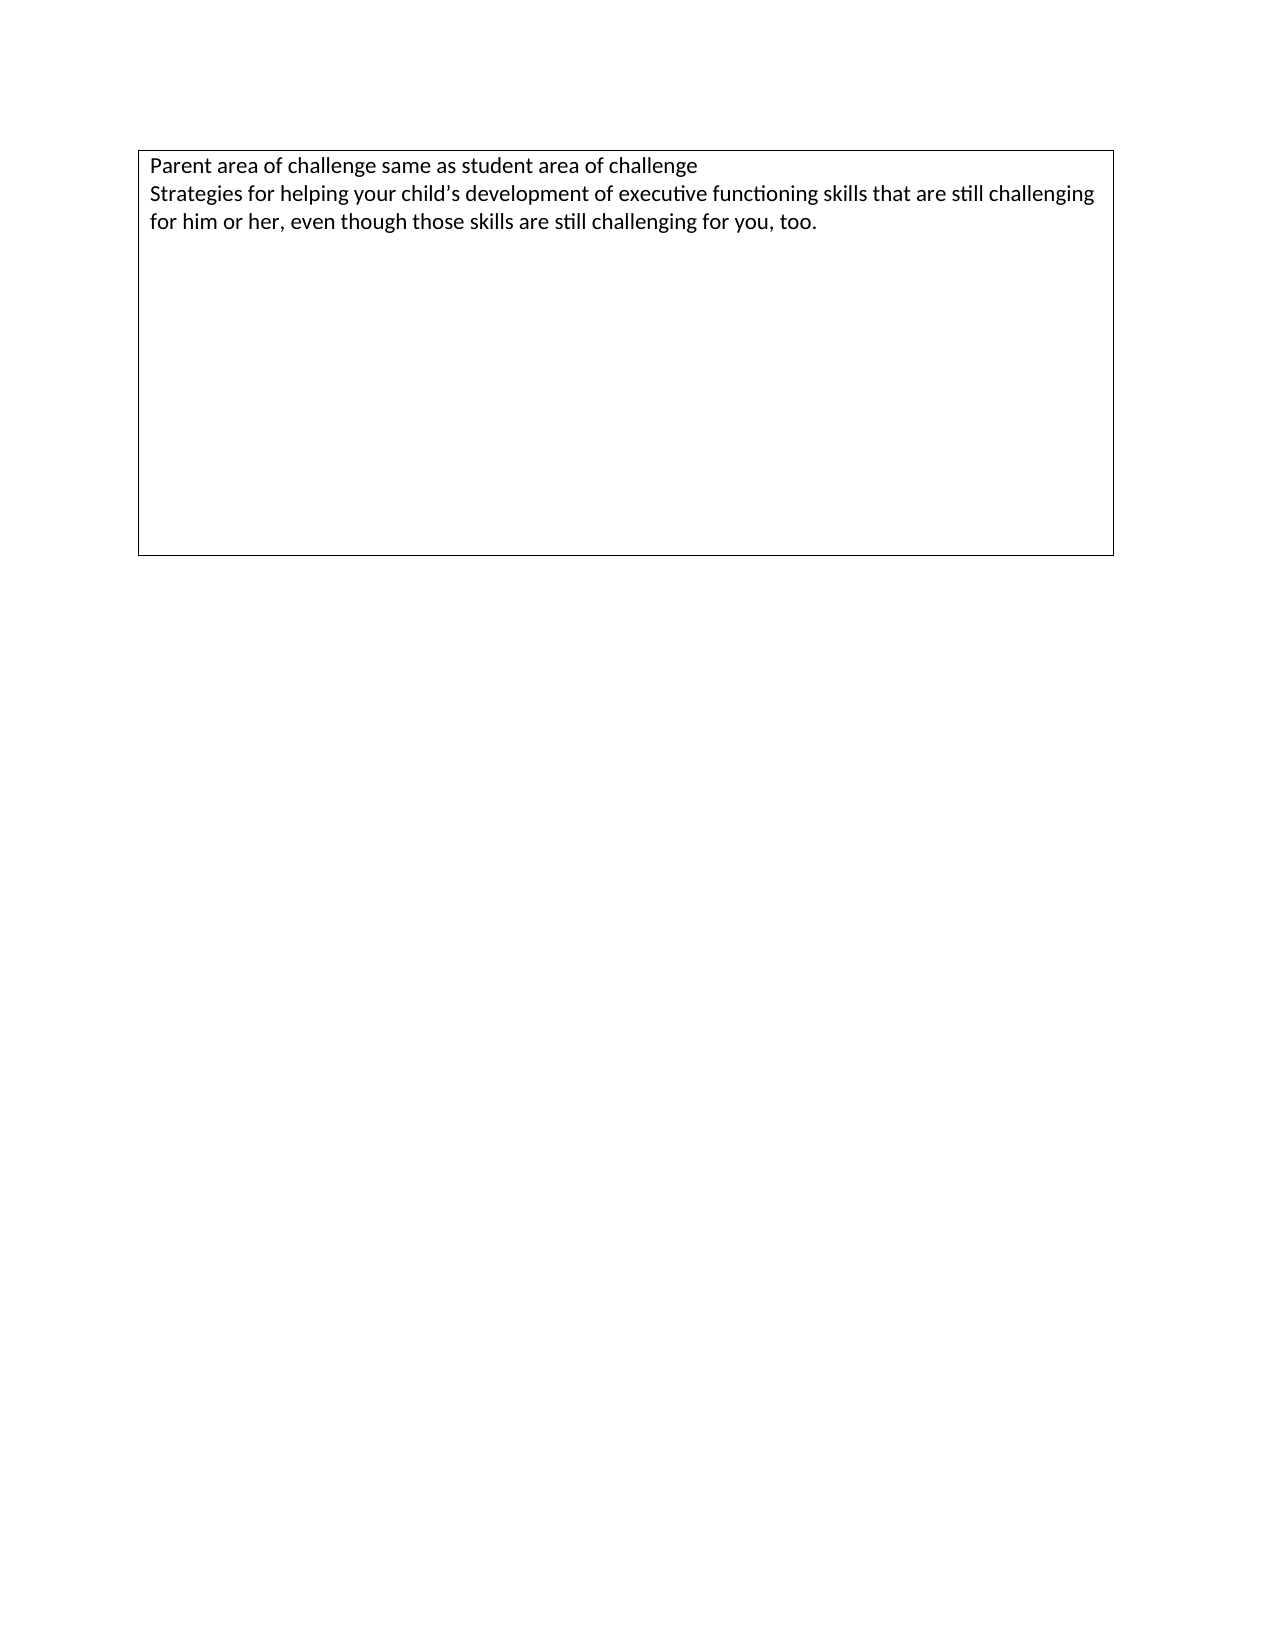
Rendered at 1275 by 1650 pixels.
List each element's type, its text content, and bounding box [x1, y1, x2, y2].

table_cell Parent area of challenge same as student area of challenge Strategies for helping your child’s development of executive functioning skills that are still challenging for him or her, even though those skills are still challenging for you, too. [139, 151, 1113, 555]
